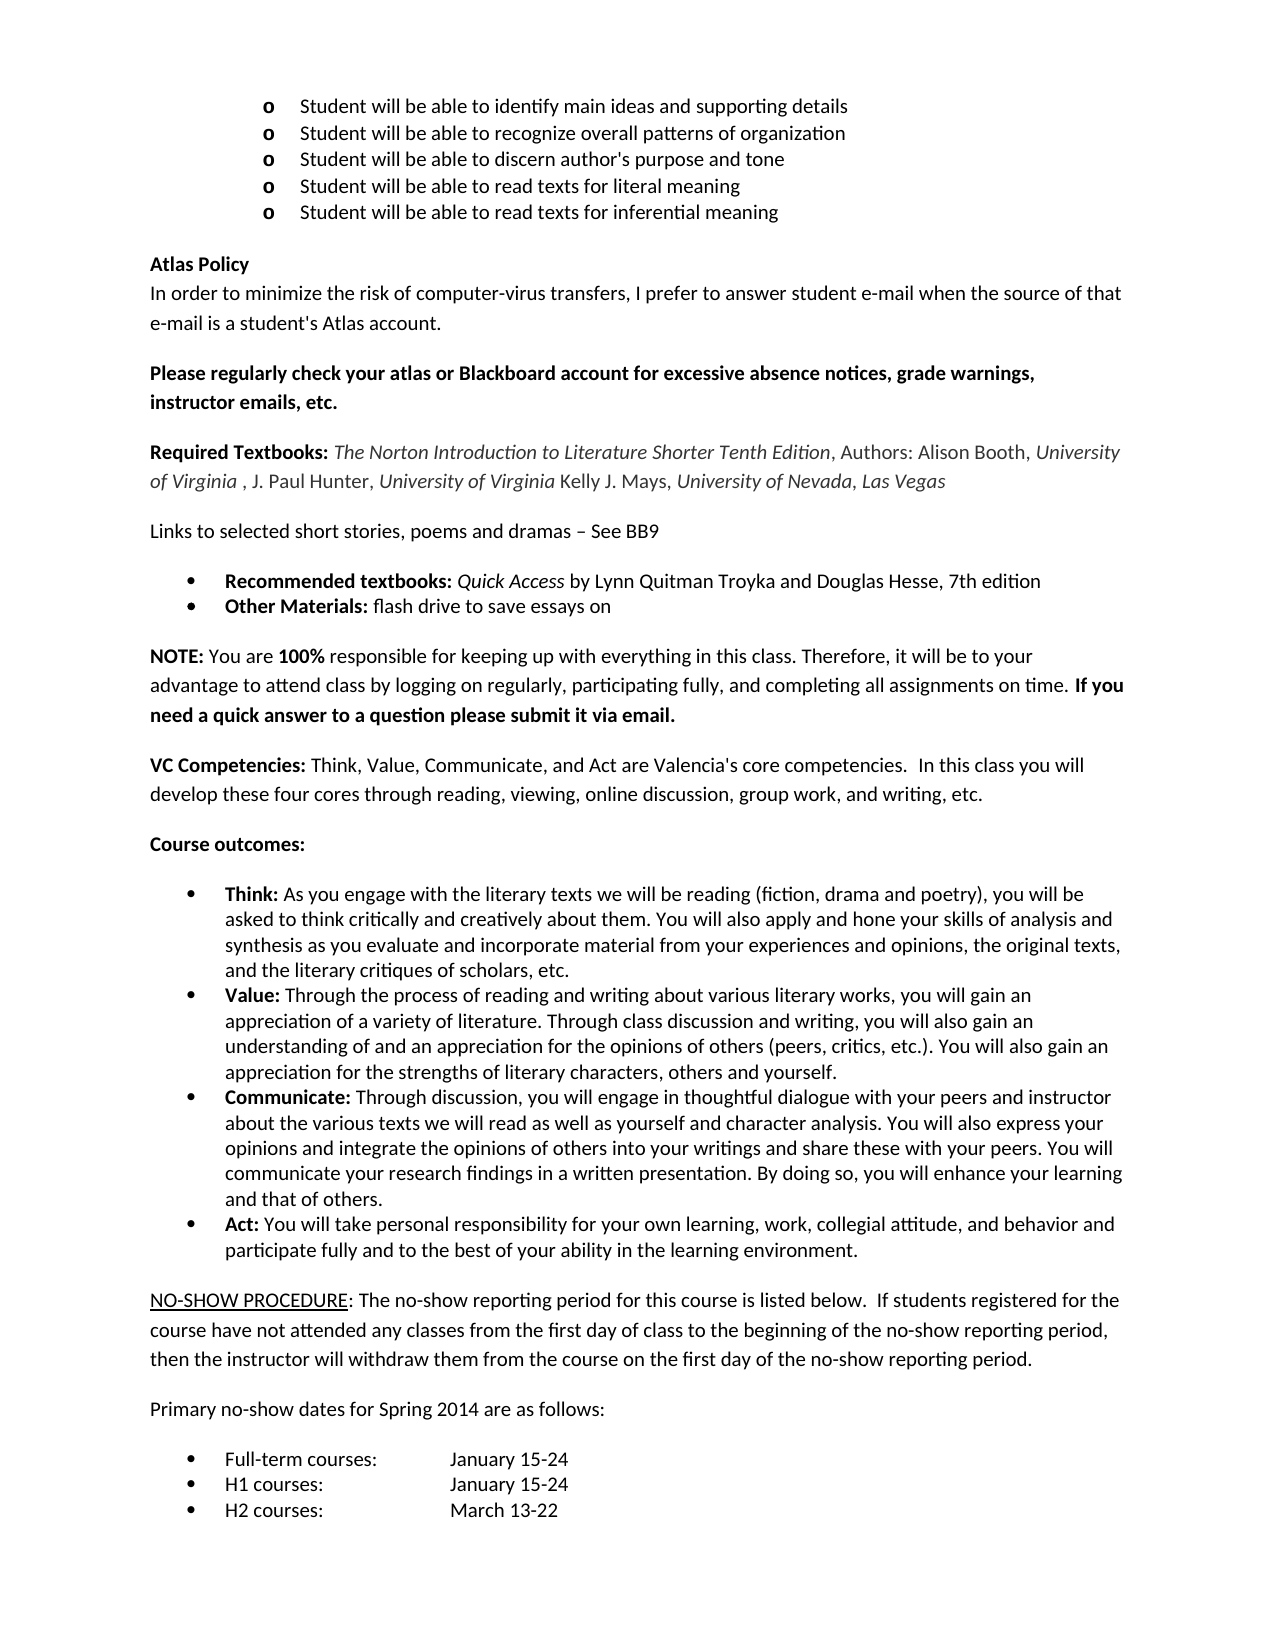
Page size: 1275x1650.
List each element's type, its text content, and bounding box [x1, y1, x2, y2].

list Think: As you engage with the literary texts we will be reading (fiction, drama and poetry), you will be asked to think critically and creatively about them. You will also apply and hone your skills of analysis and synthesis as you evaluate and incorporate material from your experiences and opinions, the original texts, and the literary critiques of scholars, etc. [187, 881, 1125, 983]
list Act: You will take personal responsibility for your own learning, work, collegial attitude, and behavior and participate fully and to the best of your ability in the learning environment. [187, 1211, 1125, 1262]
list H1 courses: January 15-24 [187, 1471, 1125, 1497]
text NOTE: You are 100% responsible for keeping up with everything in this class. Therefore, it will be to your advantage to attend class by logging on regularly, participating fully, and completing all assignments on time. If you need a quick answer to a question please submit it via email. [150, 643, 1125, 727]
list Student will be able to identify main ideas and supporting details [262, 94, 1125, 120]
list Other Materials: flash drive to save essays on [187, 593, 1125, 619]
list Student will be able to read texts for inferential meaning [262, 199, 1125, 226]
text Atlas Policy In order to minimize the risk of computer-virus transfers, I prefer to answer student e-mail when the source of that e-mail is a student's Atlas account. [150, 251, 1125, 335]
text Please regularly check your atlas or Blackboard account for excessive absence notices, grade warnings, instructor emails, etc. [150, 360, 1125, 414]
text NO-SHOW PROCEDURE: The no-show reporting period for this course is listed below. If students registered for the course have not attended any classes from the first day of class to the beginning of the no-show reporting period, then the instructor will withdraw them from the course on the first day of the no-show reporting period. [150, 1288, 1125, 1371]
list H2 courses: March 13-22 [187, 1497, 1125, 1522]
text Primary no-show dates for Spring 2014 are as follows: [150, 1396, 1125, 1421]
list Value: Through the process of reading and writing about various literary works, you will gain an appreciation of a variety of literature. Through class discussion and writing, you will also gain an understanding of and an appreciation for the opinions of others (peers, critics, etc.). You will also gain an appreciation for the strengths of literary characters, others and yourself. [187, 983, 1125, 1084]
list Student will be able to recognize overall patterns of organization [262, 120, 1125, 147]
list Full-term courses: January 15-24 [187, 1446, 1125, 1471]
list Student will be able to discern author's purpose and tone [262, 147, 1125, 173]
list Student will be able to read texts for literal meaning [262, 173, 1125, 199]
list Recommended textbooks: Quick Access by Lynn Quitman Troyka and Douglas Hesse, 7th edition [187, 568, 1125, 593]
text VC Competencies: Think, Value, Communicate, and Act are Valencia's core competencies. In this class you will develop these four cores through reading, viewing, online discussion, group work, and writing, etc. [150, 752, 1125, 806]
text Required Textbooks: The Norton Introduction to Literature Shorter Tenth Edition, Authors: Alison Booth, University of Virginia , J. Paul Hunter, University of Virginia Kelly J. Mays, University of Nevada, Las Vegas [150, 439, 1125, 493]
text Course outcomes: [150, 831, 1125, 856]
text Links to selected short stories, poems and dramas – See BB9 [150, 518, 1125, 543]
list Communicate: Through discussion, you will engage in thoughtful dialogue with your peers and instructor about the various texts we will read as well as yourself and character analysis. You will also express your opinions and integrate the opinions of others into your writings and share these with your peers. You will communicate your research findings in a written presentation. By doing so, you will enhance your learning and that of others. [187, 1084, 1125, 1211]
